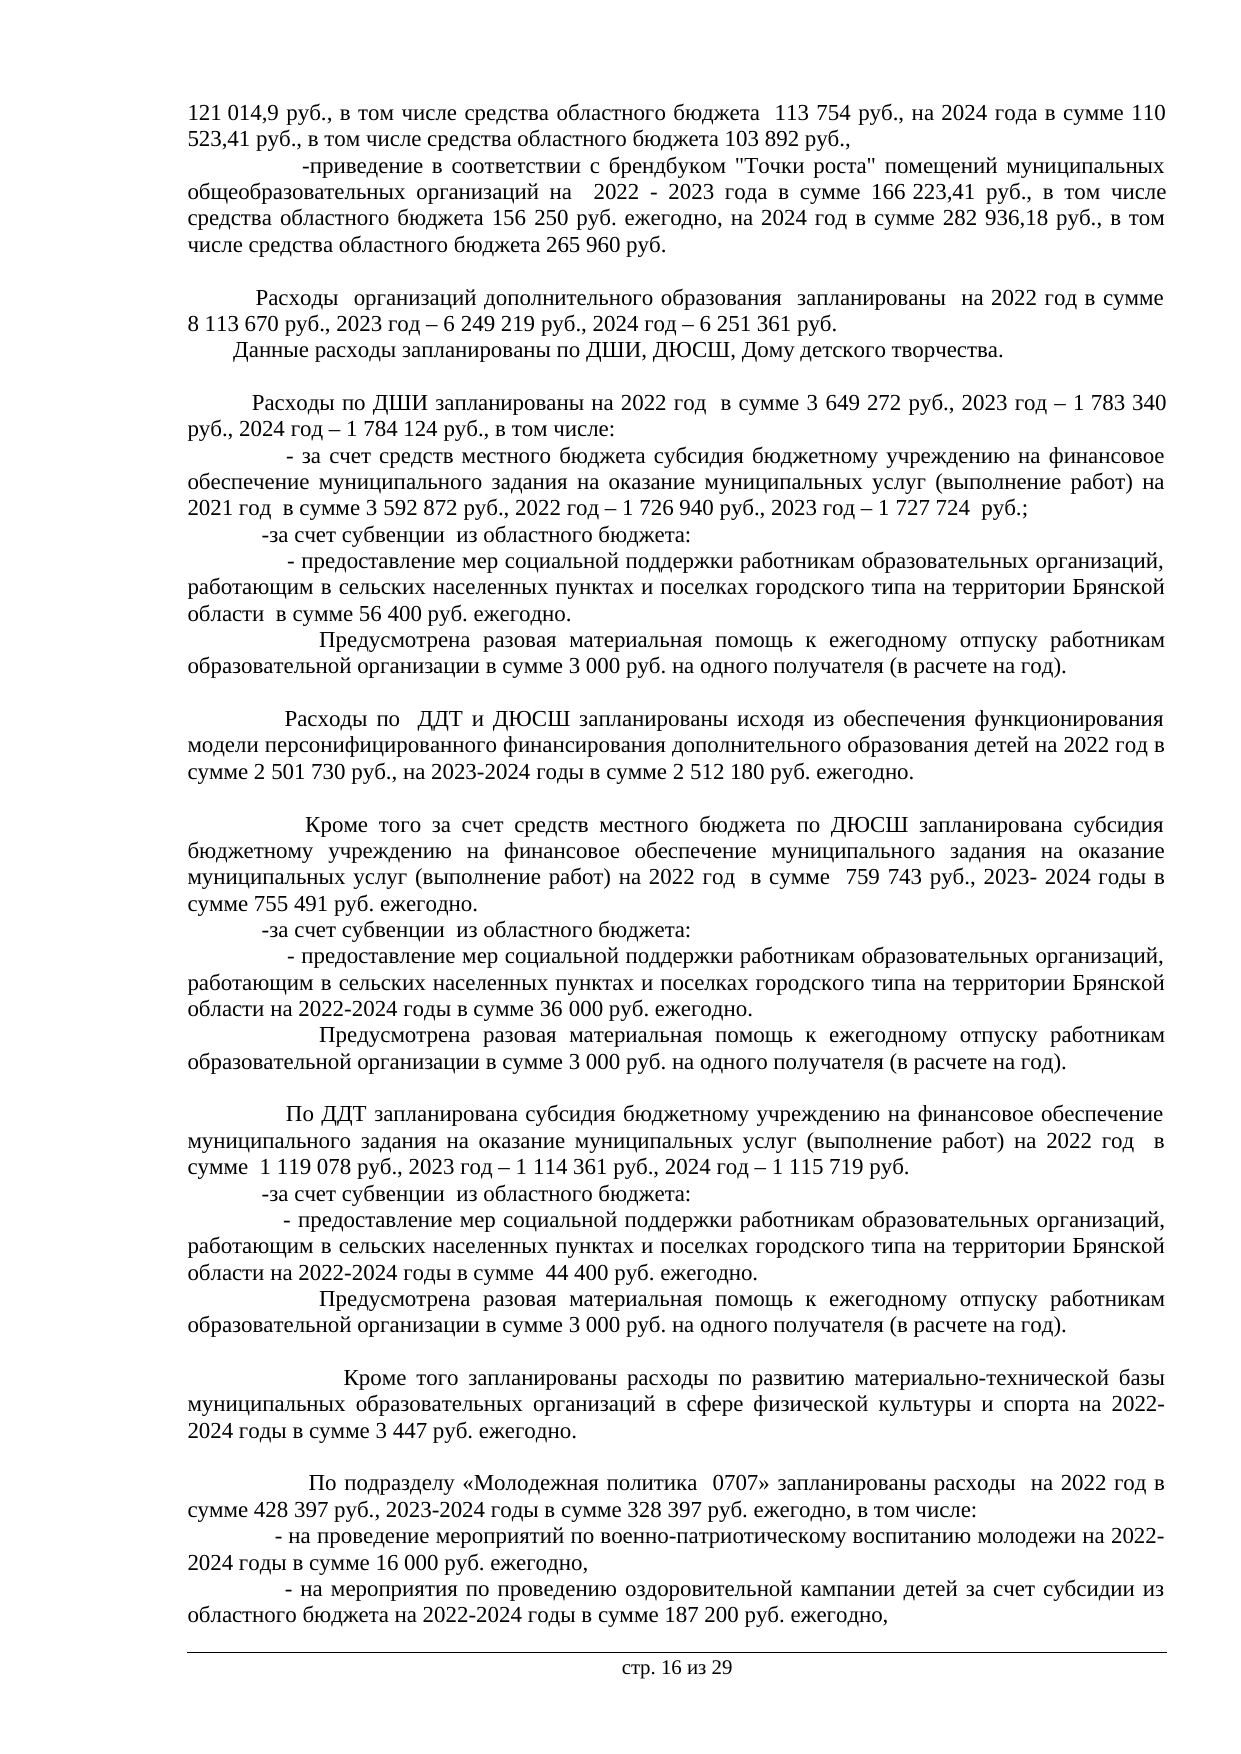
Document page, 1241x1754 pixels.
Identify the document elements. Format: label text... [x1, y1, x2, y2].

text -за счет субвенции из областного бюджета: [187, 1179, 1167, 1206]
text Расходы по ДДТ и ДЮСШ запланированы исходя из обеспечения функционирования модели персонифицированного финансирования дополнительного образования детей на 2022 год в сумме 2 501 730 руб., на 2023-2024 годы в сумме 2 512 180 руб. ежегодно. [187, 705, 1167, 784]
text По ДДТ запланирована субсидия бюджетному учреждению на финансовое обеспечение муниципального задания на оказание муниципальных услуг (выполнение работ) на 2022 год в сумме 1 119 078 руб., 2023 год – 1 114 361 руб., 2024 год – 1 115 719 руб. [187, 1101, 1167, 1179]
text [187, 99, 1167, 152]
text Кроме того за счет средств местного бюджета по ДЮСШ запланирована субсидия бюджетному учреждению на финансовое обеспечение муниципального задания на оказание муниципальных услуг (выполнение работ) на 2022 год в сумме 759 743 руб., 2023- 2024 годы в сумме 755 491 руб. ежегодно. [187, 811, 1167, 916]
text - на мероприятия по проведению оздоровительной кампании детей за счет субсидии из областного бюджета на 2022-2024 годы в сумме 187 200 руб. ежегодно, [187, 1575, 1167, 1628]
text - предоставление мер социальной поддержки работникам образовательных организаций, работающим в сельских населенных пунктах и поселках городского типа на территории Брянской области в сумме 56 400 руб. ежегодно. [187, 547, 1167, 626]
text - предоставление мер социальной поддержки работникам образовательных организаций, работающим в сельских населенных пунктах и поселках городского типа на территории Брянской области на 2022-2024 годы в сумме 44 400 руб. ежегодно. [187, 1206, 1167, 1285]
text - предоставление мер социальной поддержки работникам образовательных организаций, работающим в сельских населенных пунктах и поселках городского типа на территории Брянской области на 2022-2024 годы в сумме 36 000 руб. ежегодно. [187, 942, 1167, 1021]
text Предусмотрена разовая материальная помощь к ежегодному отпуску работникам образовательной организации в сумме 3 000 руб. на одного получателя (в расчете на год). [187, 1285, 1167, 1338]
text - на проведение мероприятий по военно-патриотическому воспитанию молодежи на 2022-2024 годы в сумме 16 000 руб. ежегодно, [187, 1522, 1167, 1575]
text По подразделу «Молодежная политика 0707» запланированы расходы на 2022 год в сумме 428 397 руб., 2023-2024 годы в сумме 328 397 руб. ежегодно, в том числе: [187, 1469, 1167, 1522]
text Расходы по ДШИ запланированы на 2022 год в сумме 3 649 272 руб., 2023 год – 1 783 340 руб., 2024 год – 1 784 124 руб., в том числе: [187, 389, 1167, 442]
text - за счет средств местного бюджета субсидия бюджетному учреждению на финансовое обеспечение муниципального задания на оказание муниципальных услуг (выполнение работ) на 2021 год в сумме 3 592 872 руб., 2022 год – 1 726 940 руб., 2023 год – 1 727 724 руб.; [187, 442, 1167, 521]
text Расходы организаций дополнительного образования запланированы на 2022 год в сумме 8 113 670 руб., 2023 год – 6 249 219 руб., 2024 год – 6 251 361 руб. [187, 283, 1167, 336]
text Данные расходы запланированы по ДШИ, ДЮСШ, Дому детского творчества. [187, 336, 1167, 363]
text Предусмотрена разовая материальная помощь к ежегодному отпуску работникам образовательной организации в сумме 3 000 руб. на одного получателя (в расчете на год). [187, 626, 1167, 679]
text Предусмотрена разовая материальная помощь к ежегодному отпуску работникам образовательной организации в сумме 3 000 руб. на одного получателя (в расчете на год). [187, 1021, 1167, 1074]
text -за счет субвенции из областного бюджета: [187, 521, 1167, 547]
text -за счет субвенции из областного бюджета: [187, 916, 1167, 942]
text -приведение в соответствии с брендбуком "Точки роста" помещений муниципальных общеобразовательных организаций на 2022 - 2023 года в сумме 166 223,41 руб., в том числе средства областного бюджета 156 250 руб. ежегодно, на 2024 год в сумме 282 936,18 руб., в том числе средства областного бюджета 265 960 руб. [187, 152, 1167, 257]
text Кроме того запланированы расходы по развитию материально-технической базы муниципальных образовательных организаций в сфере физической культуры и спорта на 2022-2024 годы в сумме 3 447 руб. ежегодно. [187, 1364, 1167, 1443]
